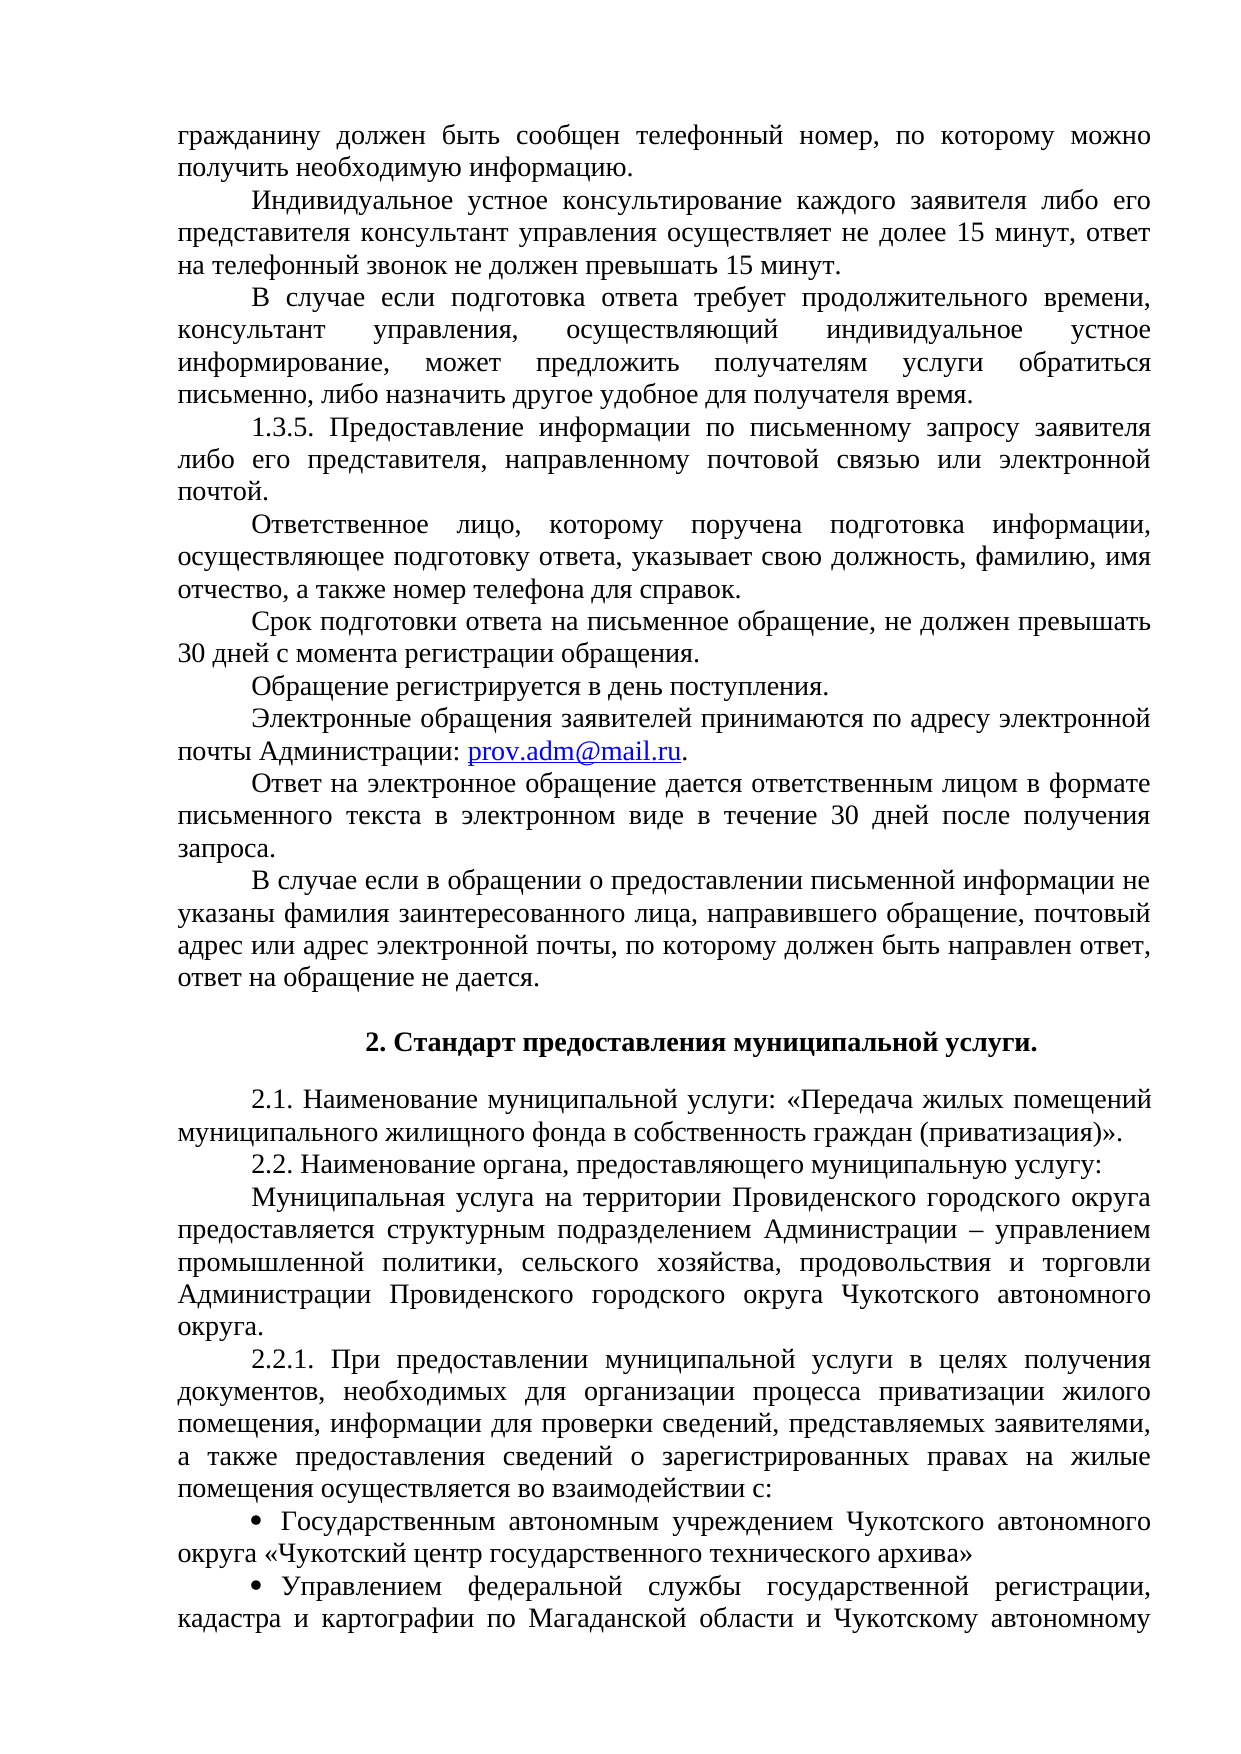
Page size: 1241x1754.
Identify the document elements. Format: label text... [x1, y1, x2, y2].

list Индивидуальное устное консультирование каждого заявителя либо его представителя консультант управления осуществляет не долее 15 минут, ответ на телефонный звонок не должен превышать 15 минут. [177, 183, 1152, 280]
text В случае если в обращении о предоставлении письменной информации не указаны фамилия заинтересованного лица, направившего обращение, почтовый адрес или адрес электронной почты, по которому должен быть направлен ответ, ответ на обращение не дается. [177, 863, 1152, 993]
text Муниципальная услуга на территории Провиденского городского округа предоставляется структурным подразделением Администрации – управлением промышленной политики, сельского хозяйства, продовольствия и торговли Администрации Провиденского городского округа Чукотского автономного округа. [177, 1180, 1152, 1342]
text 2. Стандарт предоставления муниципальной услуги. [177, 1025, 1152, 1058]
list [177, 1569, 1152, 1633]
text 2.2.1. При предоставлении муниципальной услуги в целях получения документов, необходимых для организации процесса приватизации жилого помещения, информации для проверки сведений, представляемых заявителями, а также предоставления сведений о зарегистрированных правах на жилые помещения осуществляется во взаимодействии с: [177, 1342, 1152, 1504]
text 2.2. Наименование органа, предоставляющего муниципальную услугу: [177, 1147, 1152, 1180]
text 2.1. Наименование муниципальной услуги: «Передача жилых помещений муниципального жилищного фонда в собственность граждан (приватизация)». [177, 1083, 1152, 1147]
list Ответственное лицо, которому поручена подготовка информации, осуществляющее подготовку ответа, указывает свою должность, фамилию, имя отчество, а также номер телефона для справок. [177, 507, 1152, 604]
list Государственным автономным учреждением Чукотского автономного округа «Чукотский центр государственного технического архива» [177, 1504, 1152, 1569]
list Срок подготовки ответа на письменное обращение, не должен превышать 30 дней с момента регистрации обращения. [177, 604, 1152, 669]
text Ответ на электронное обращение дается ответственным лицом в формате письменного текста в электронном виде в течение 30 дней после получения запроса. [177, 766, 1152, 863]
text Электронные обращения заявителей принимаются по адресу электронной почты Администрации: prov.adm@mail.ru. [177, 701, 1152, 766]
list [177, 118, 1152, 183]
list Обращение регистрируется в день поступления. [177, 669, 1152, 701]
list В случае если подготовка ответа требует продолжительного времени, консультант управления, осуществляющий индивидуальное устное информирование, может предложить получателям услуги обратиться письменно, либо назначить другое удобное для получателя время. [177, 280, 1152, 410]
list 1.3.5. Предоставление информации по письменному запросу заявителя либо его представителя, направленному почтовой связью или электронной почтой. [177, 410, 1152, 507]
